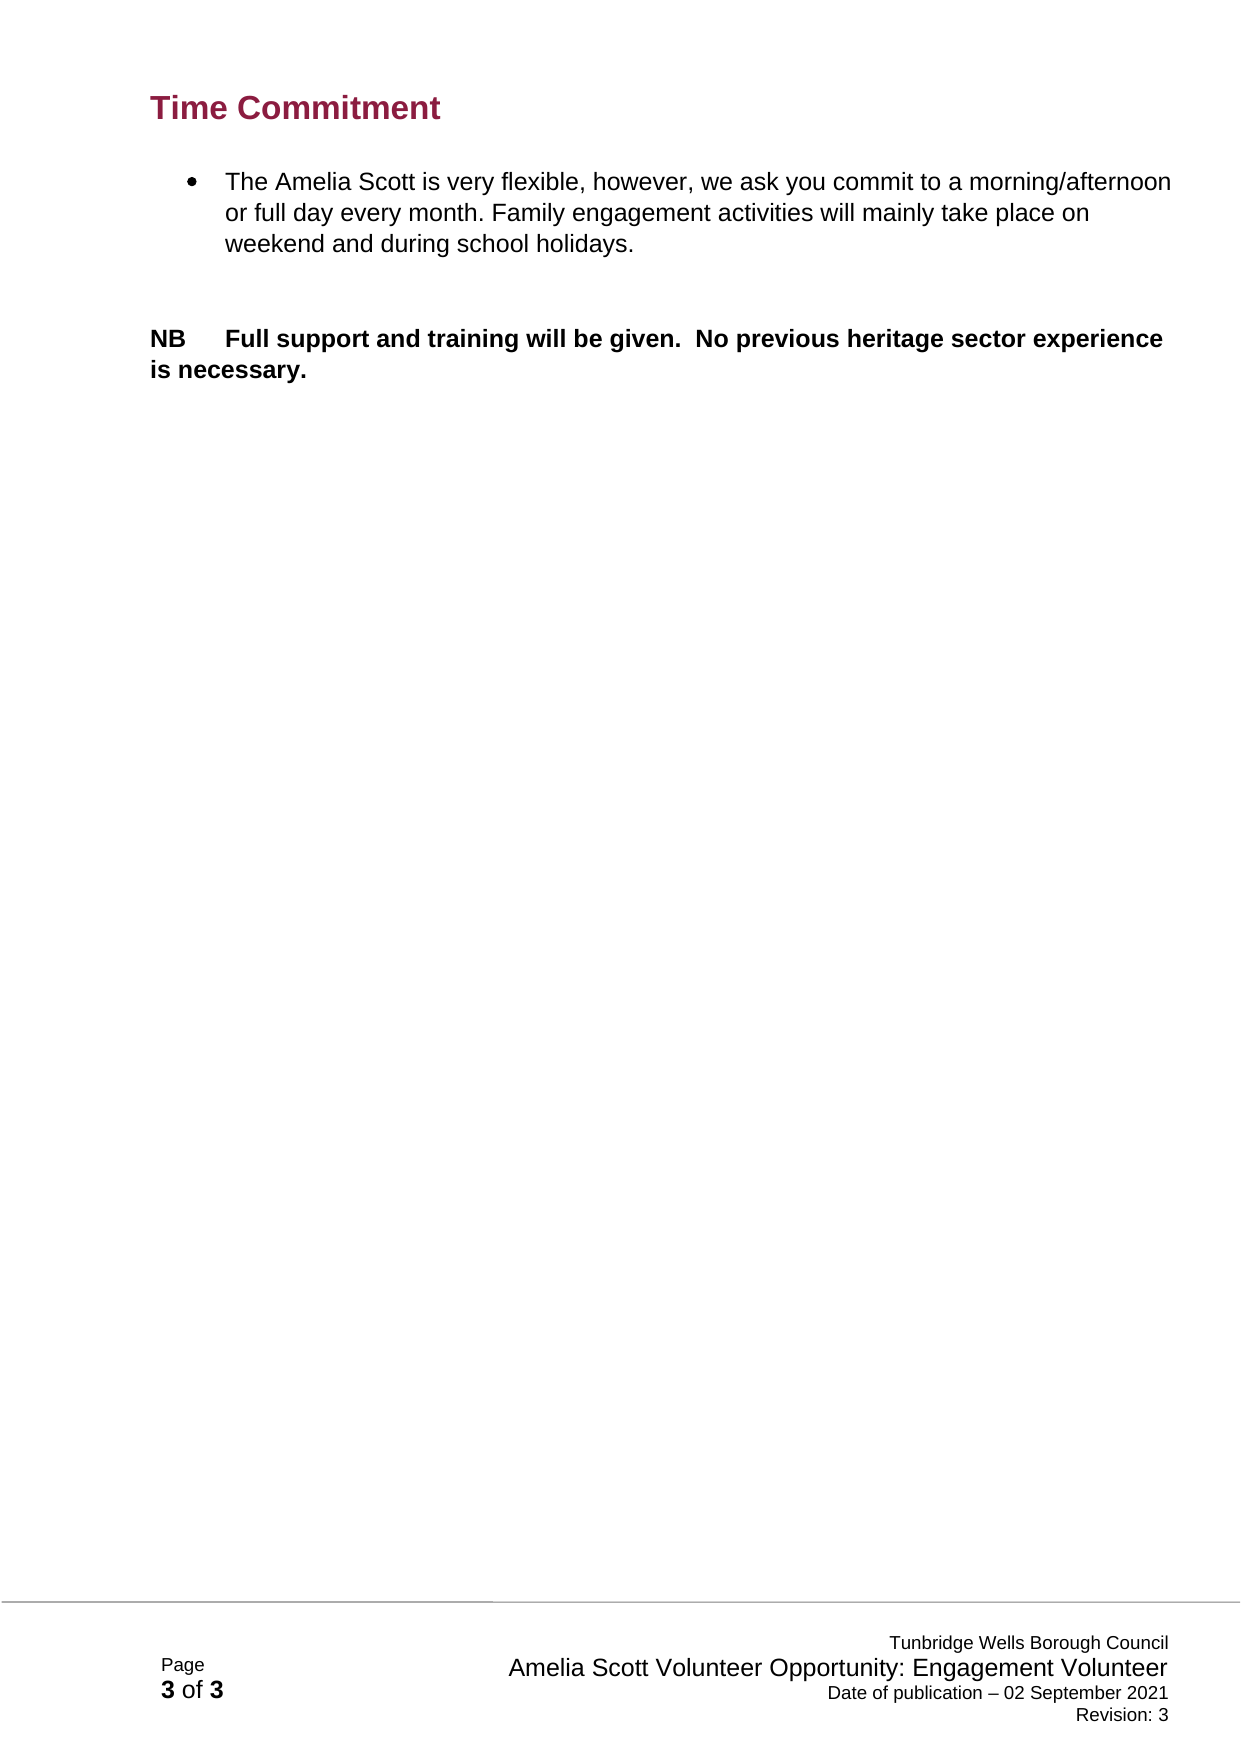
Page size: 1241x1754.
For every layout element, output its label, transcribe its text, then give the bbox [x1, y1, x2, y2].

list The Amelia Scott is very flexible, however, we ask you commit to a morning/afternoon or full day every month. Family engagement activities will mainly take place on weekend and during school holidays. [187, 167, 1181, 258]
subtitle Time Commitment [150, 88, 1181, 126]
text NB Full support and training will be given. No previous heritage sector experience is necessary. [150, 324, 1181, 384]
